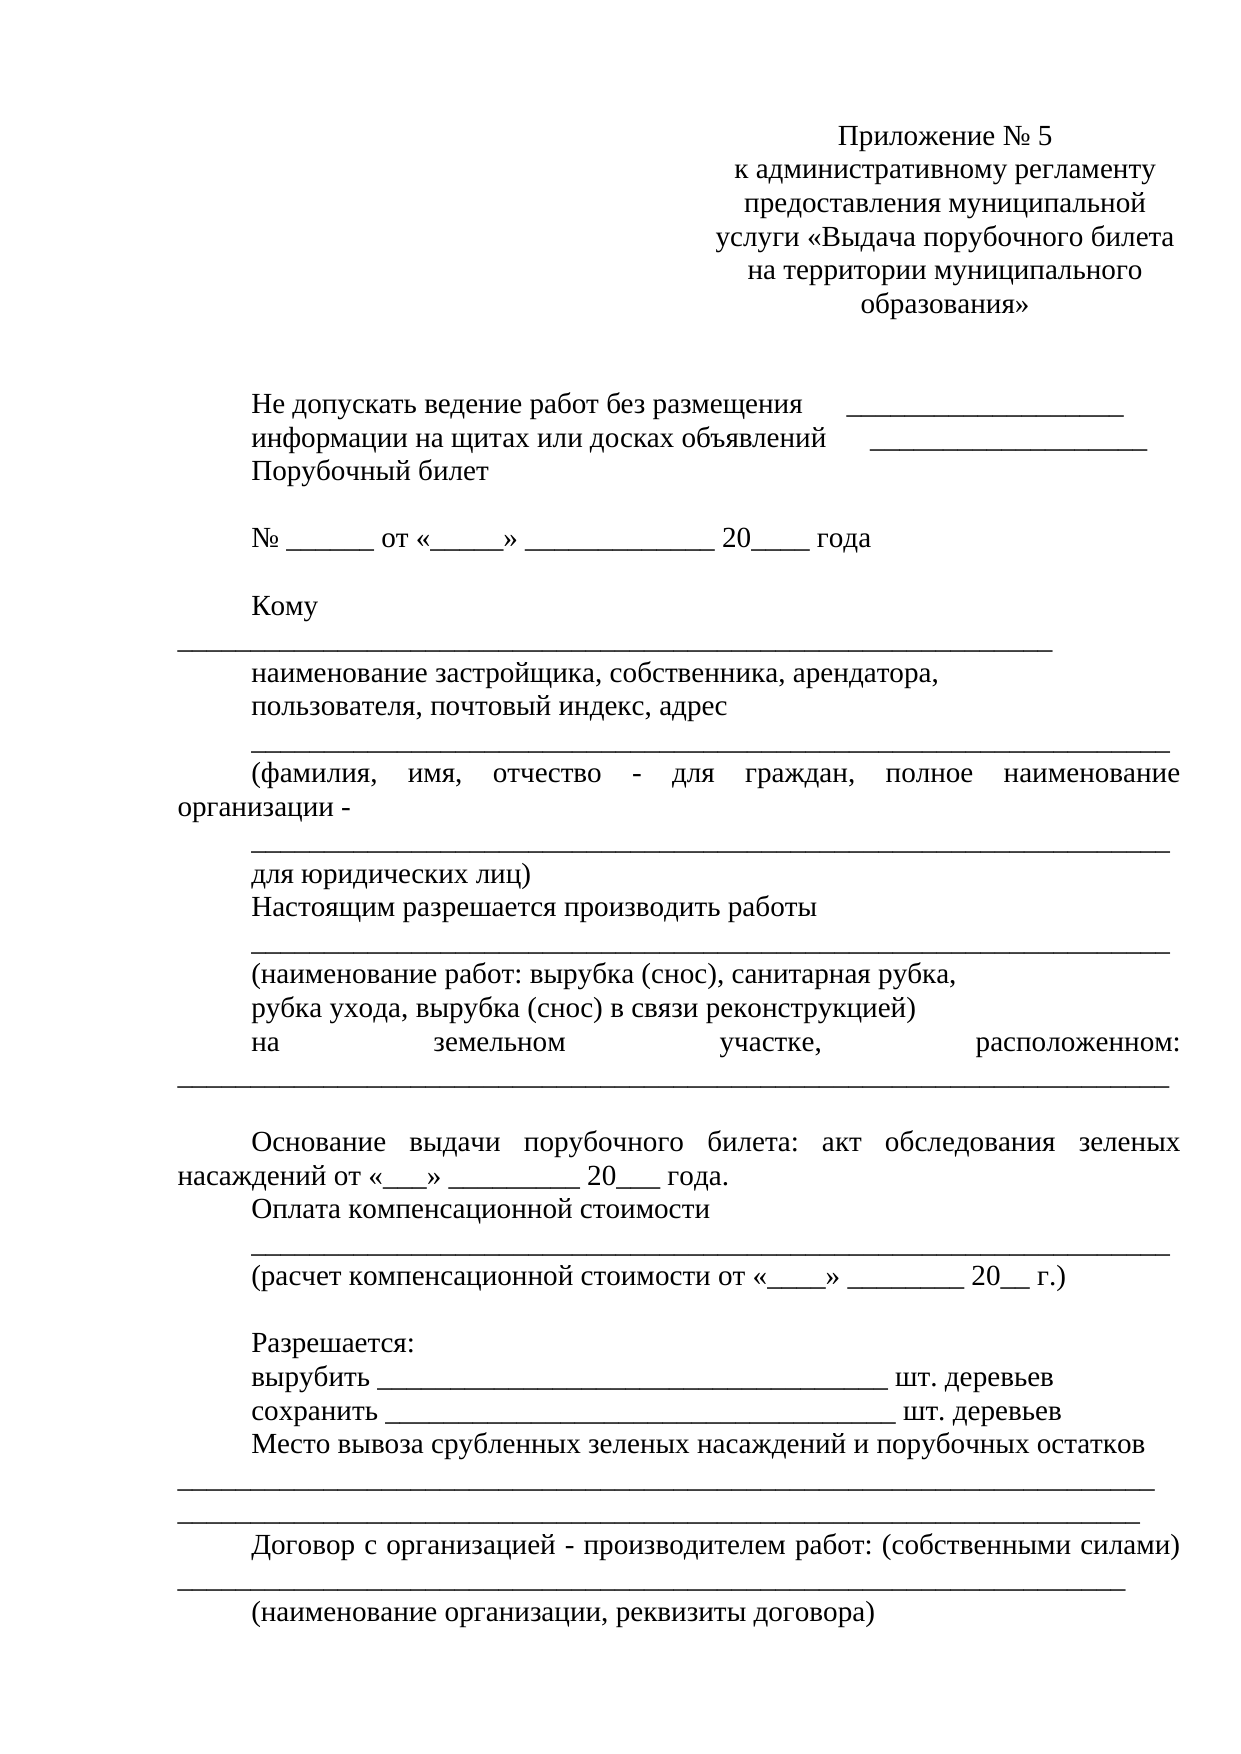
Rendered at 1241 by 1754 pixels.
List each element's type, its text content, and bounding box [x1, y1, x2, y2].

text для юридических лиц) [177, 856, 1181, 889]
text наименование застройщика, собственника, арендатора, [177, 655, 1181, 688]
text Порубочный билет [177, 453, 1181, 487]
text _______________________________________________________________ [177, 822, 1181, 856]
text пользователя, почтовый индекс, адрес [177, 688, 1181, 722]
text информации на щитах или досках объявлений ___________________ [177, 420, 1181, 453]
text _______________________________________________________________ [177, 923, 1181, 957]
text Не допускать ведение работ без размещения ___________________ [177, 386, 1181, 420]
text (наименование организации, реквизиты договора) [177, 1594, 1181, 1627]
text (расчет компенсационной стоимости от «____» ________ 20__ г.) [177, 1258, 1181, 1292]
text сохранить ___________________________________ шт. деревьев [177, 1393, 1181, 1426]
text Договор с организацией - производителем работ: (собственными силами) _________________________________________________________________ [177, 1527, 1181, 1594]
text _______________________________________________________________ [177, 1225, 1181, 1258]
text ___________________________________________________________________ [177, 1460, 1181, 1493]
text Оплата компенсационной стоимости [177, 1191, 1181, 1225]
text рубка ухода, вырубка (снос) в связи реконструкцией) [177, 990, 1181, 1024]
text Место вывоза срубленных зеленых насаждений и порубочных остатков [177, 1426, 1181, 1460]
text (наименование работ: вырубка (снос), санитарная рубка, [177, 957, 1181, 990]
text Приложение № 5 [709, 118, 1181, 152]
text __________________________________________________________________ [177, 1493, 1181, 1527]
text Основание выдачи порубочного билета: акт обследования зеленых насаждений от «___» _________ 20___ года. [177, 1124, 1181, 1191]
text на земельном участке, расположенном: ____________________________________________________________________ [177, 1024, 1181, 1091]
text к административному регламенту предоставления муниципальной услуги «Выдача порубочного билета на территории муниципального образования» [709, 152, 1181, 319]
text вырубить ___________________________________ шт. деревьев [177, 1359, 1181, 1393]
text № ______ от «_____» _____________ 20____ года [177, 521, 1181, 554]
text Разрешается: [177, 1326, 1181, 1359]
text Настоящим разрешается производить работы [177, 889, 1181, 923]
text Кому ____________________________________________________________ [177, 588, 1181, 655]
text _______________________________________________________________ [177, 722, 1181, 755]
text (фамилия, имя, отчество - для граждан, полное наименование организации - [177, 755, 1181, 822]
